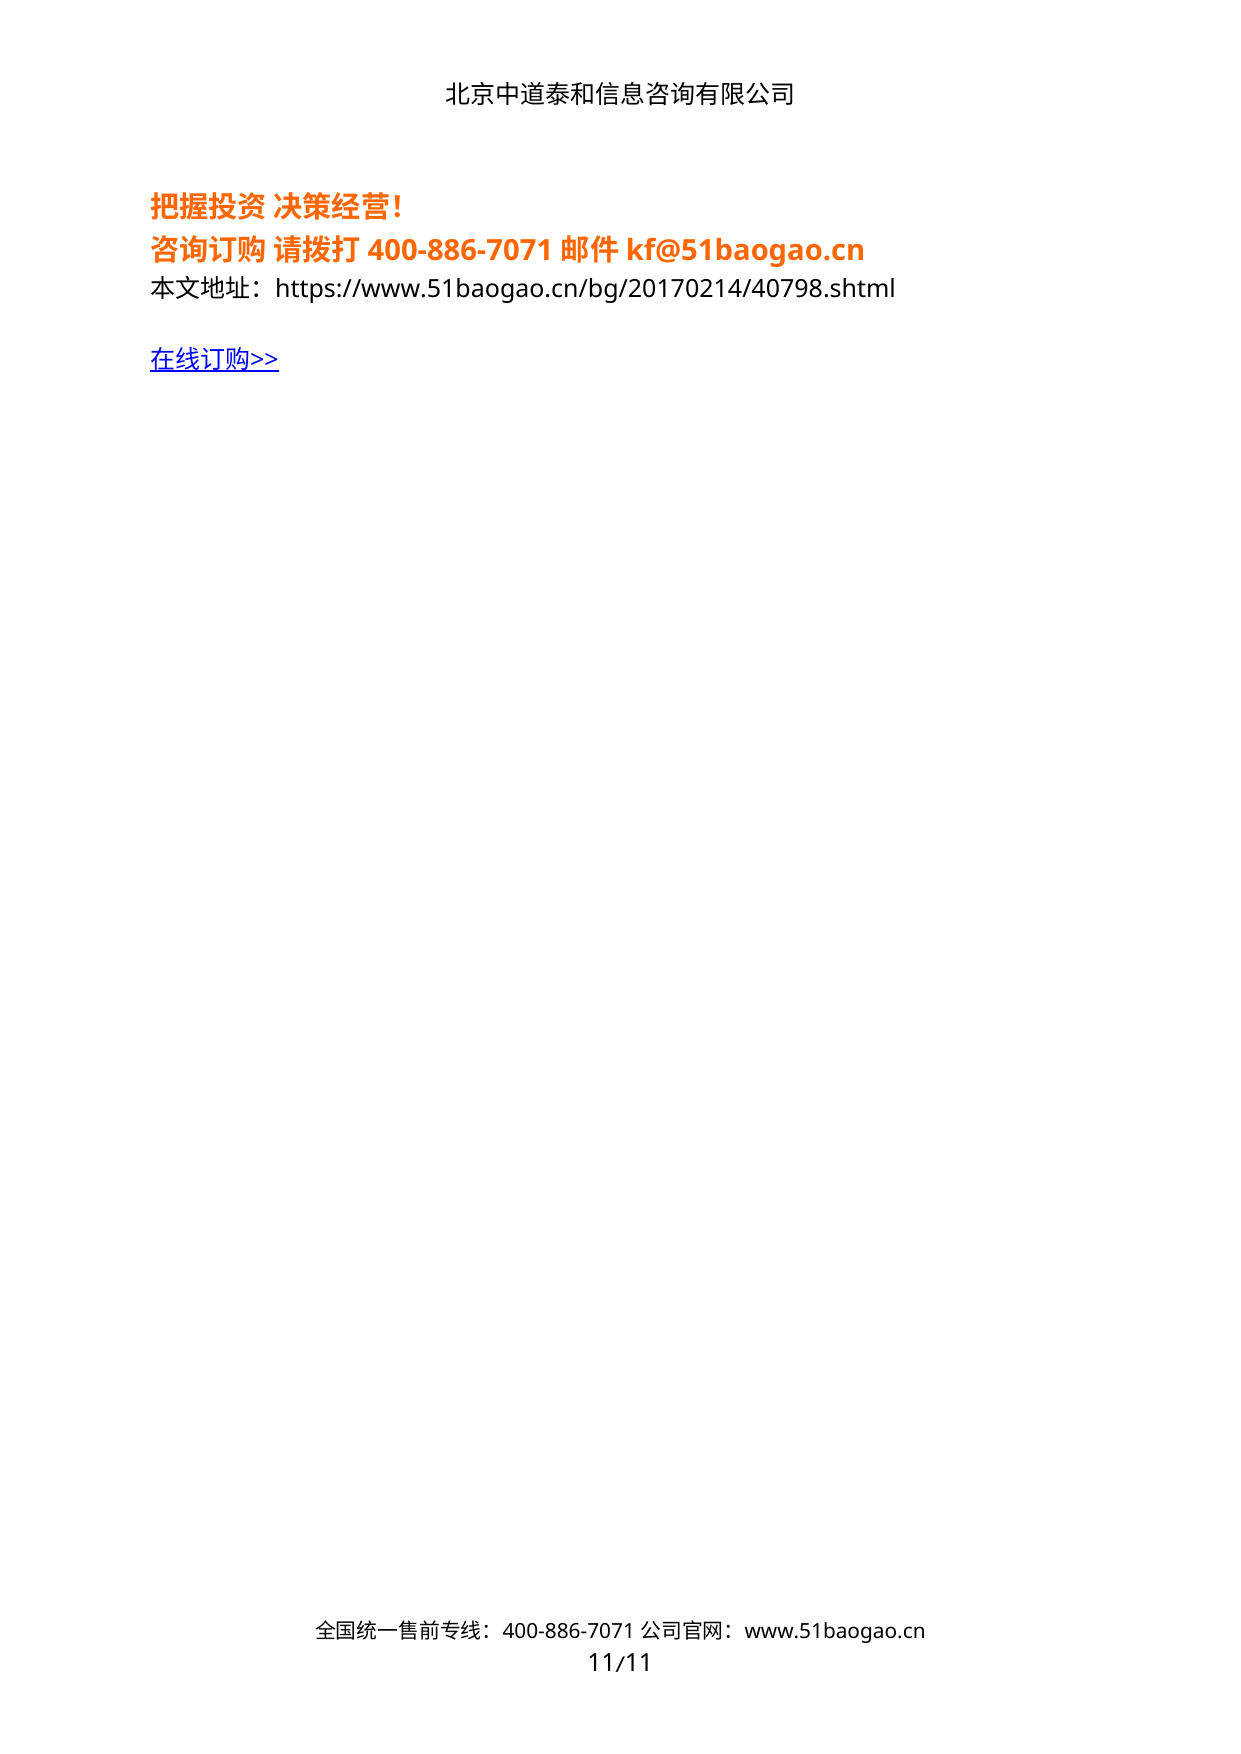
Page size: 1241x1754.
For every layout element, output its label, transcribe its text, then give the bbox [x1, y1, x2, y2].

text 在线订购>> [150, 305, 1090, 375]
text 把握投资 决策经营！咨询订购 请拨打 400-886-7071 邮件 kf@51baogao.cn本文地址：https://www.51baogao.cn/bg/20170214/40798.shtml [150, 150, 1090, 305]
